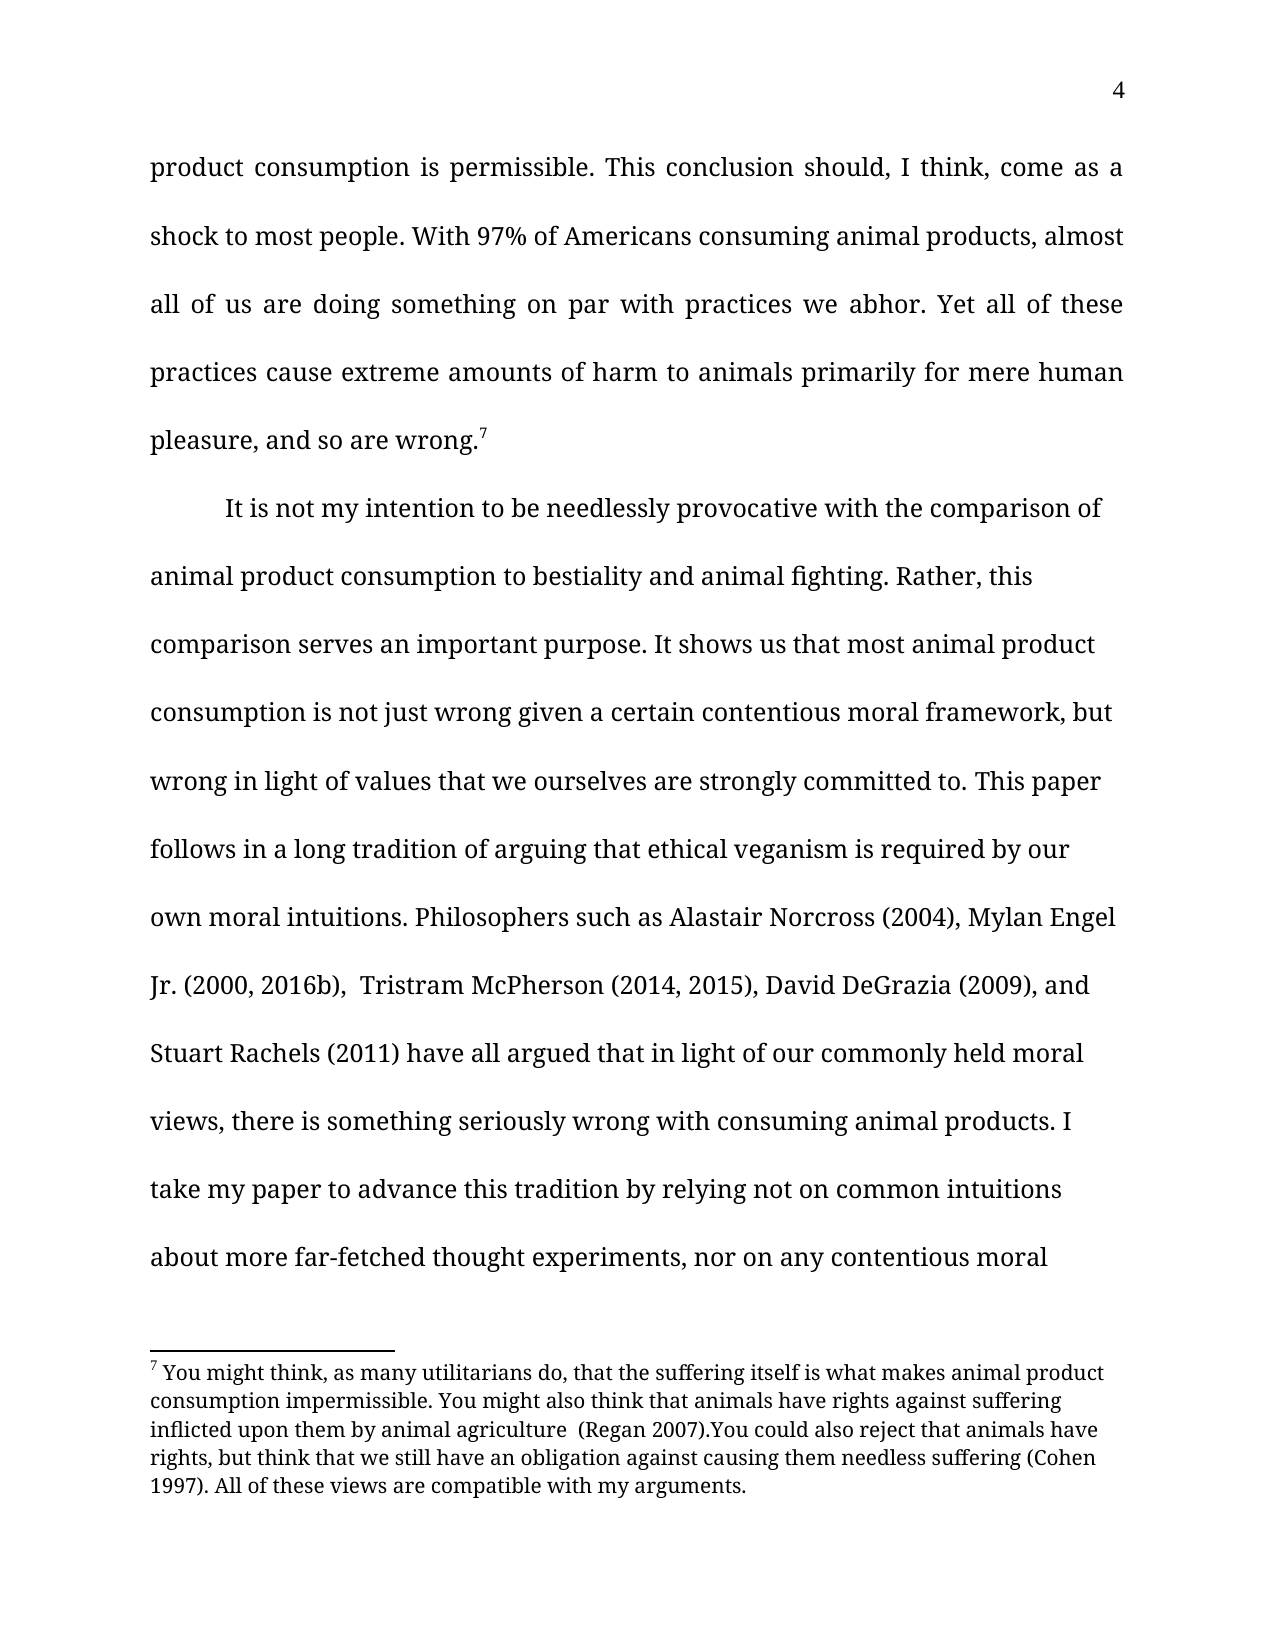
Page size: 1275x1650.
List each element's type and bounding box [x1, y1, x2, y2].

text [150, 491, 1125, 1274]
text [150, 150, 1125, 457]
